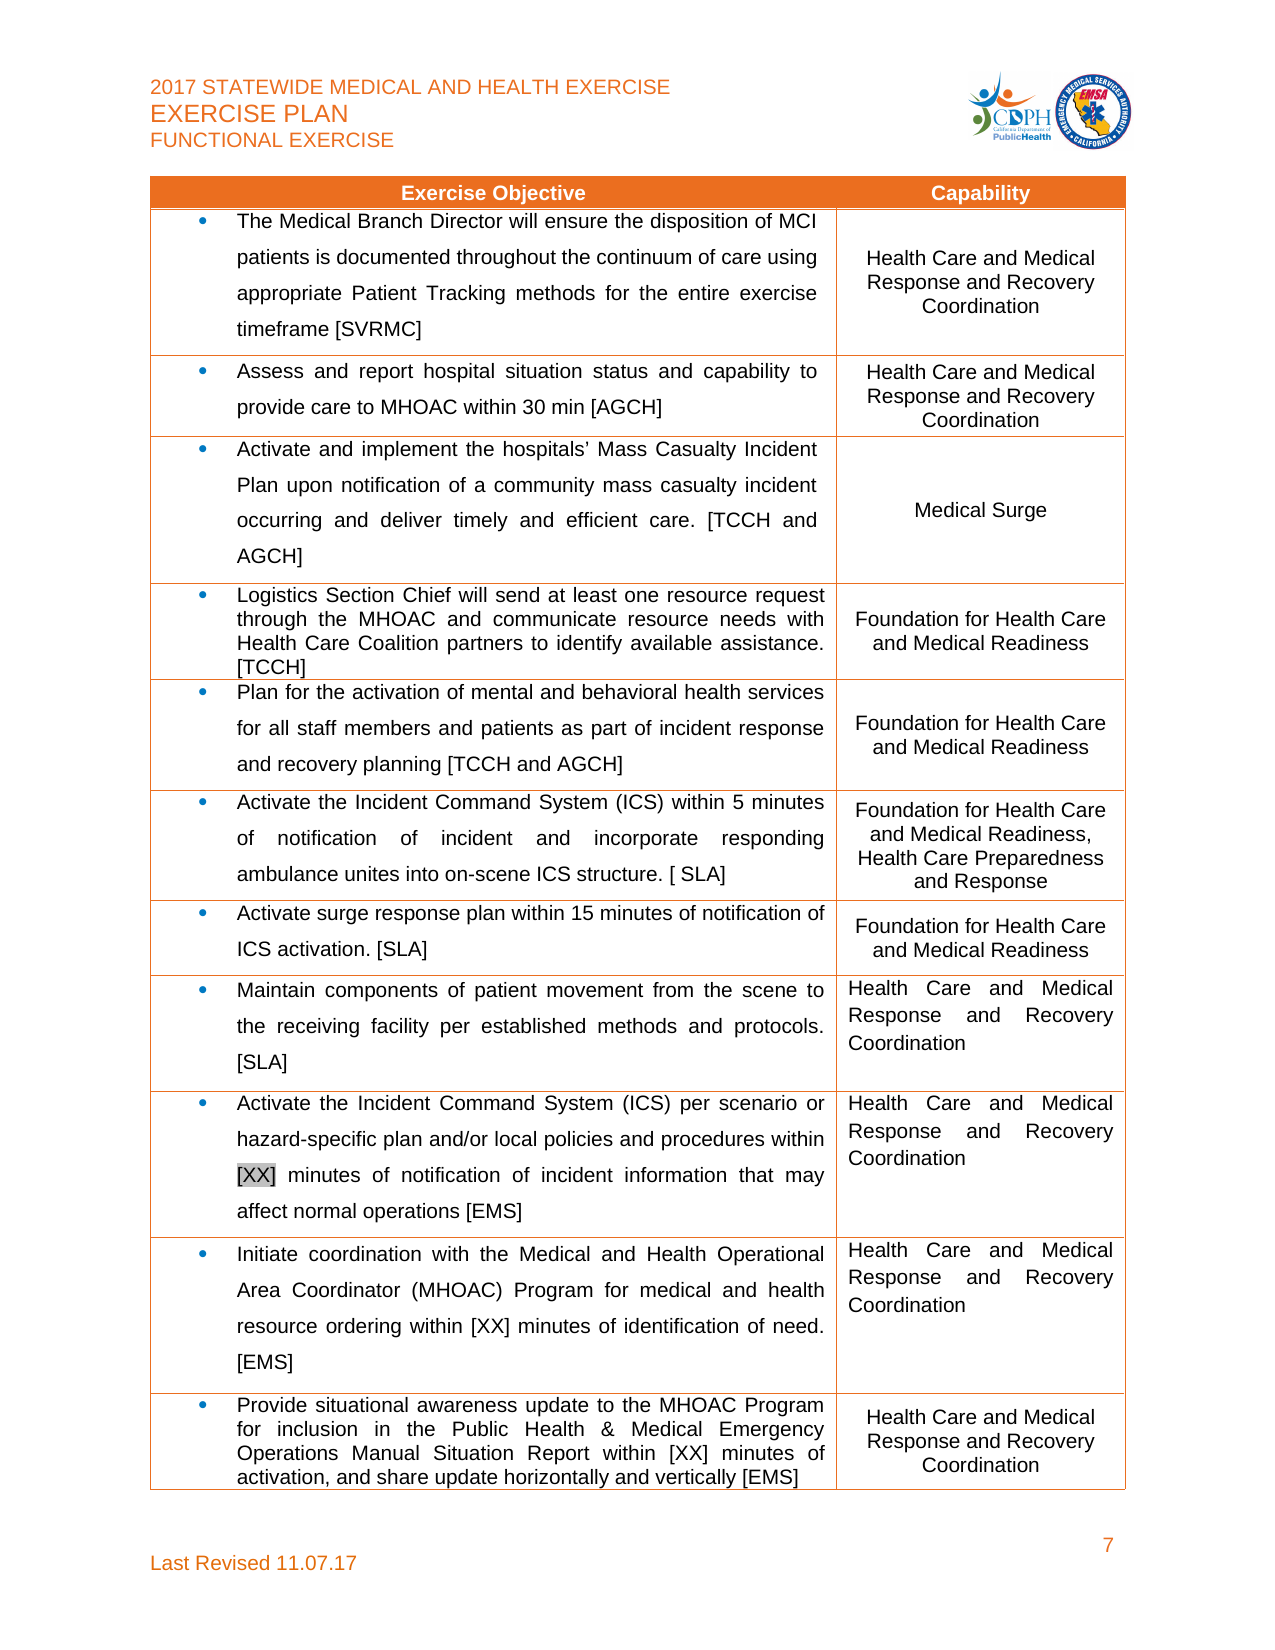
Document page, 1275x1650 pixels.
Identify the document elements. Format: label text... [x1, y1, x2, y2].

table_cell Health Care and Medical Response and Recovery Coordination [837, 975, 1125, 1091]
table_cell Assess and report hospital situation status and capability to provide care to MHOAC within 30 min [AGCH] [151, 356, 836, 436]
table_cell Provide situational awareness update to the MHOAC Program for inclusion in the Public Health & Medical Emergency Operations Manual Situation Report within [XX] minutes of activation, and share update horizontally and vertically [EMS] [151, 1394, 836, 1489]
table_cell Initiate coordination with the Medical and Health Operational Area Coordinator (MHOAC) Program for medical and health resource ordering within [XX] minutes of identification of need. [EMS] [151, 1238, 836, 1392]
table_cell Foundation for Health Care and Medical Readiness [837, 679, 1125, 790]
table_cell Activate the Incident Command System (ICS) per scenario or hazard-specific plan and/or local policies and procedures within [XX] minutes of notification of incident information that may affect normal operations [EMS] [151, 1092, 836, 1237]
table_cell Health Care and Medical Response and Recovery Coordination [837, 1237, 1125, 1392]
table_cell Foundation for Health Care and Medical Readiness [837, 900, 1125, 975]
table_cell Plan for the activation of mental and behavioral health services for all staff members and patients as part of incident response and recovery planning [TCCH and AGCH] [151, 680, 836, 790]
table_cell Maintain components of patient movement from the scene to the receiving facility per established methods and protocols. [SLA] [151, 976, 836, 1091]
table_cell Health Care and Medical Response and Recovery Coordination [837, 1091, 1125, 1237]
table_cell Foundation for Health Care and Medical Readiness, Health Care Preparedness and Response [837, 790, 1125, 900]
table_cell Activate the Incident Command System (ICS) within 5 minutes of notification of incident and incorporate responding ambulance unites into on-scene ICS structure. [ SLA] [151, 791, 836, 900]
table_cell Foundation for Health Care and Medical Readiness [837, 583, 1125, 679]
table_cell Health Care and Medical Response and Recovery Coordination [837, 1393, 1125, 1489]
table_header Capability [837, 177, 1125, 208]
table_cell Health Care and Medical Response and Recovery Coordination [837, 209, 1125, 355]
picture [1053, 72, 1134, 151]
picture [968, 71, 1051, 140]
table_cell Activate and implement the hospitals’ Mass Casualty Incident Plan upon notification of a community mass casualty incident occurring and deliver timely and efficient care. [TCCH and AGCH] [151, 437, 836, 582]
table_cell Logistics Section Chief will send at least one resource request through the MHOAC and communicate resource needs with Health Care Coalition partners to identify available assistance. [TCCH] [151, 584, 836, 679]
table_header Exercise Objective [151, 177, 836, 208]
table_cell The Medical Branch Director will ensure the disposition of MCI patients is documented throughout the continuum of care using appropriate Patient Tracking methods for the entire exercise timeframe [SVRMC] [151, 210, 836, 355]
table_cell Medical Surge [837, 436, 1125, 582]
table_cell Health Care and Medical Response and Recovery Coordination [837, 355, 1125, 436]
table_cell Activate surge response plan within 15 minutes of notification of ICS activation. [SLA] [151, 901, 836, 975]
